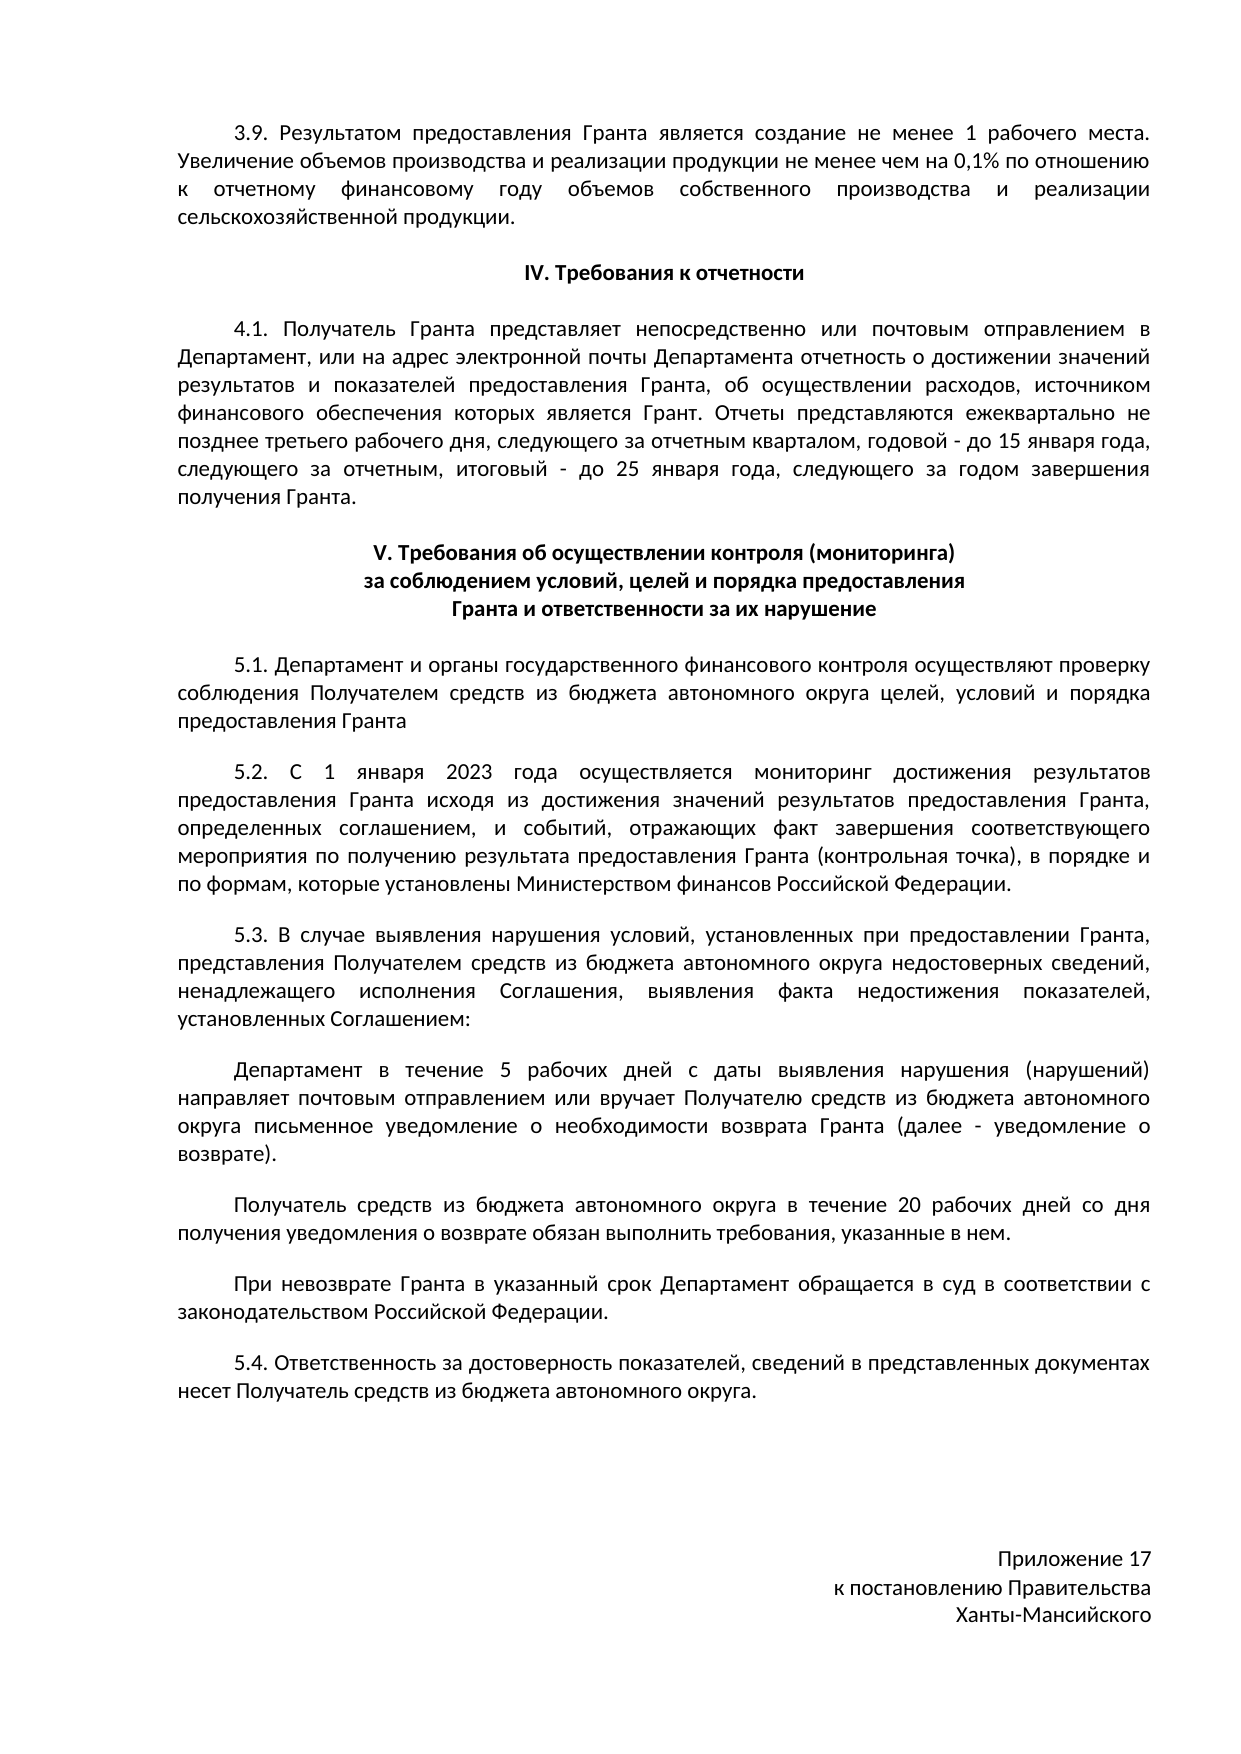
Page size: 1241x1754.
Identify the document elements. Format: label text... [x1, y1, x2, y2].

text 5.3. В случае выявления нарушения условий, установленных при предоставлении Гранта, представления Получателем средств из бюджета автономного округа недостоверных сведений, ненадлежащего исполнения Соглашения, выявления факта недостижения показателей, установленных Соглашением: [177, 921, 1152, 1033]
text Ханты-Мансийского [177, 1601, 1152, 1629]
text 4.1. Получатель Гранта представляет непосредственно или почтовым отправлением в Департамент, или на адрес электронной почты Департамента отчетность о достижении значений результатов и показателей предоставления Гранта, об осуществлении расходов, источником финансового обеспечения которых является Грант. Отчеты представляются ежеквартально не позднее третьего рабочего дня, следующего за отчетным кварталом, годовой - до 15 января года, следующего за отчетным, итоговый - до 25 января года, следующего за годом завершения получения Гранта. [177, 314, 1152, 510]
text 5.2. С 1 января 2023 года осуществляется мониторинг достижения результатов предоставления Гранта исходя из достижения значений результатов предоставления Гранта, определенных соглашением, и событий, отражающих факт завершения соответствующего мероприятия по получению результата предоставления Гранта (контрольная точка), в порядке и по формам, которые установлены Министерством финансов Российской Федерации. [177, 757, 1152, 898]
text 5.1. Департамент и органы государственного финансового контроля осуществляют проверку соблюдения Получателем средств из бюджета автономного округа целей, условий и порядка предоставления Гранта [177, 651, 1152, 734]
text При невозврате Гранта в указанный срок Департамент обращается в суд в соответствии с законодательством Российской Федерации. [177, 1269, 1152, 1326]
text 3.9. Результатом предоставления Гранта является создание не менее 1 рабочего места. Увеличение объемов производства и реализации продукции не менее чем на 0,1% по отношению к отчетному финансовому году объемов собственного производства и реализации сельскохозяйственной продукции. [177, 118, 1152, 230]
text Получатель средств из бюджета автономного округа в течение 20 рабочих дней со дня получения уведомления о возврате обязан выполнить требования, указанные в нем. [177, 1191, 1152, 1247]
title Гранта и ответственности за их нарушение [177, 594, 1152, 622]
text 5.4. Ответственность за достоверность показателей, сведений в представленных документах несет Получатель средств из бюджета автономного округа. [177, 1348, 1152, 1404]
title IV. Требования к отчетности [177, 258, 1152, 286]
text Департамент в течение 5 рабочих дней с даты выявления нарушения (нарушений) направляет почтовым отправлением или вручает Получателю средств из бюджета автономного округа письменное уведомление о необходимости возврата Гранта (далее - уведомление о возврате). [177, 1056, 1152, 1168]
text к постановлению Правительства [177, 1573, 1152, 1601]
text Приложение 17 [177, 1544, 1152, 1573]
title V. Требования об осуществлении контроля (мониторинга) [177, 538, 1152, 566]
title за соблюдением условий, целей и порядка предоставления [177, 566, 1152, 594]
